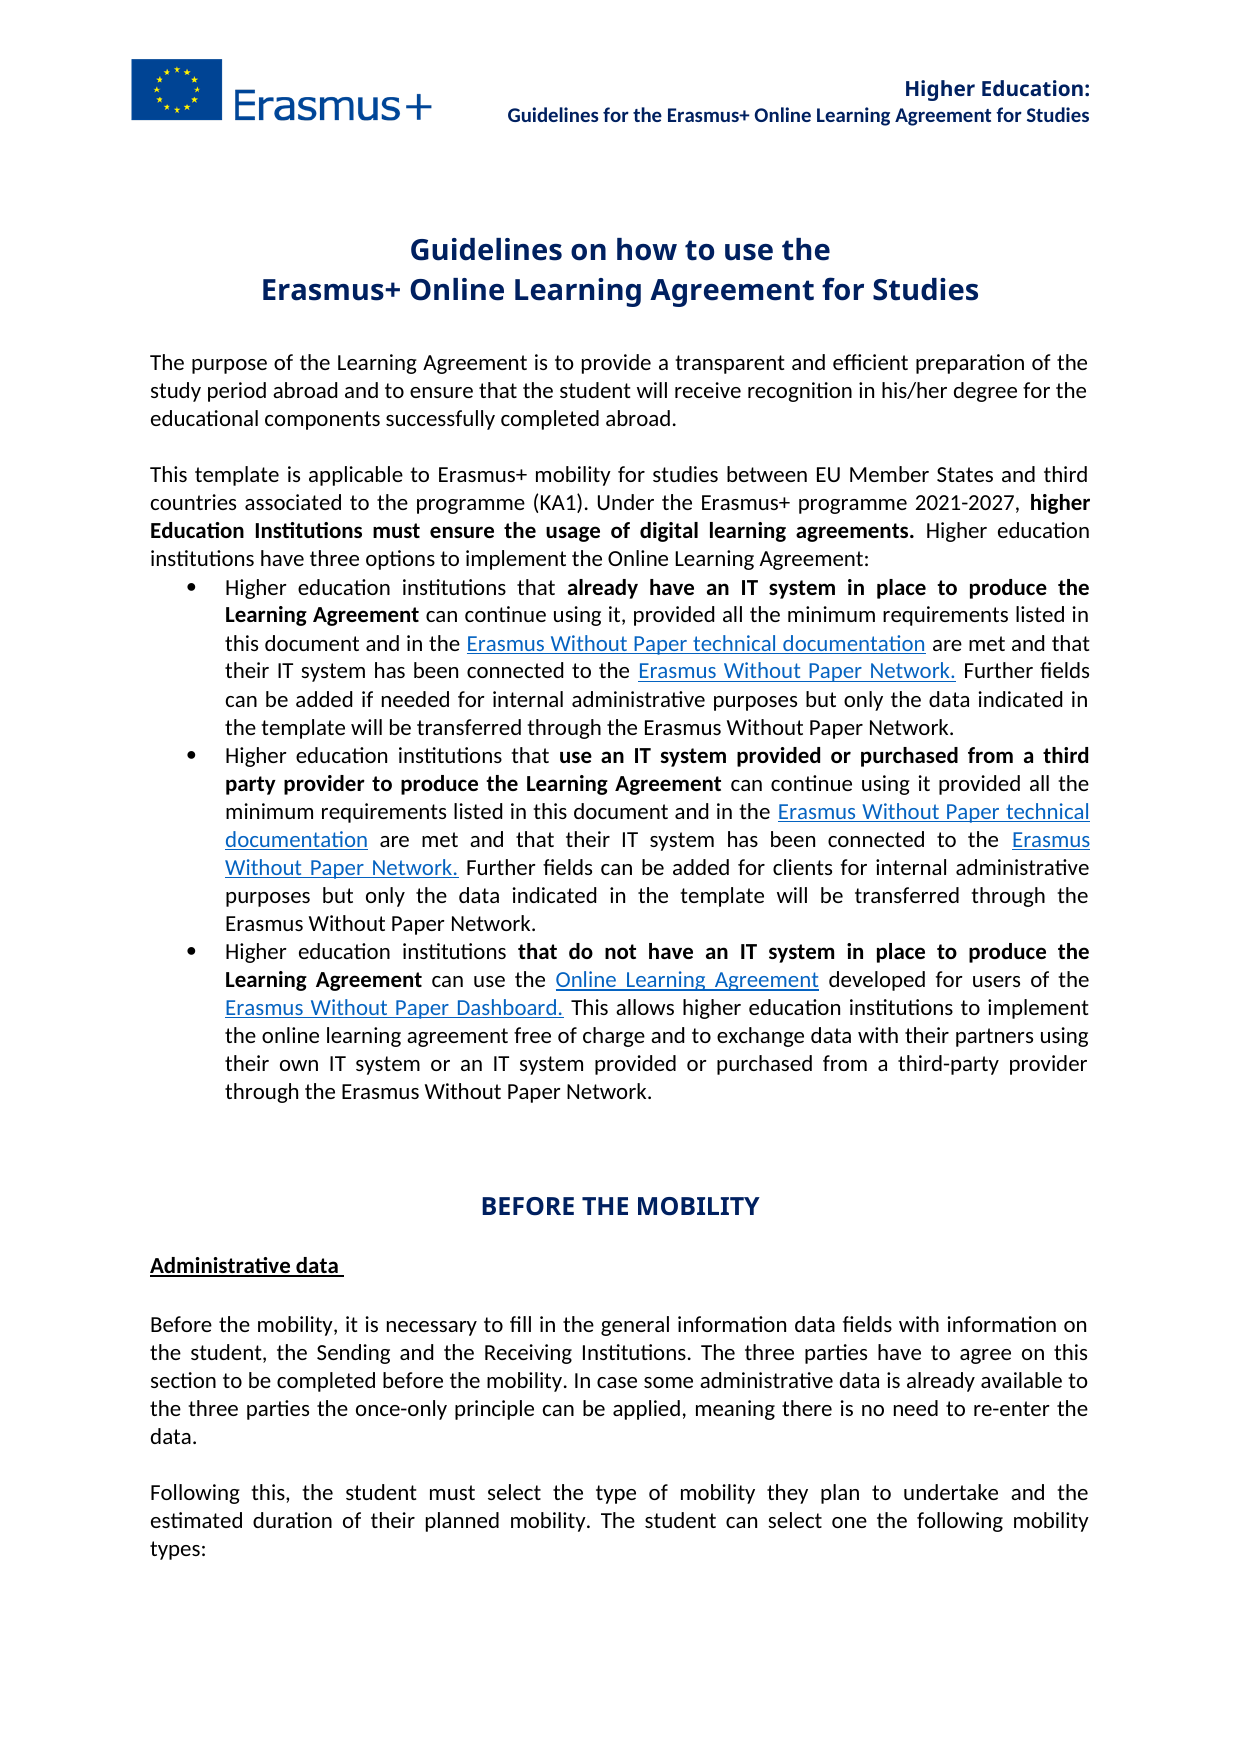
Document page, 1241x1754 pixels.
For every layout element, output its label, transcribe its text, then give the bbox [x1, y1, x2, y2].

text This template is applicable to Erasmus+ mobility for studies between EU Member States and third countries associated to the programme (KA1). Under the Erasmus+ programme 2021-2027, higher Education Institutions must ensure the usage of digital learning agreements. Higher education institutions have three options to implement the Online Learning Agreement: [150, 461, 1090, 573]
text Following this, the student must select the type of mobility they plan to undertake and the estimated duration of their planned mobility. The student can select one the following mobility types: [150, 1478, 1090, 1563]
text BEFORE THE MOBILITY [150, 1189, 1090, 1223]
text The purpose of the Learning Agreement is to provide a transparent and efficient preparation of the study period abroad and to ensure that the student will receive recognition in his/her degree for the educational components successfully completed abroad. [150, 348, 1090, 432]
text Administrative data [150, 1251, 1090, 1279]
list Higher education institutions that do not have an IT system in place to produce the Learning Agreement can use the Online Learning Agreement developed for users of the Erasmus Without Paper Dashboard. This allows higher education institutions to implement the online learning agreement free of charge and to exchange data with their partners using their own IT system or an IT system provided or purchased from a third-party provider through the Erasmus Without Paper Network. [187, 937, 1090, 1105]
text Erasmus+ Online Learning Agreement for Studies [150, 269, 1090, 309]
text Before the mobility, it is necessary to fill in the general information data fields with information on the student, the Sending and the Receiving Institutions. The three parties have to agree on this section to be completed before the mobility. In case some administrative data is already available to the three parties the once-only principle can be applied, meaning there is no need to re-enter the data. [150, 1310, 1090, 1451]
list Higher education institutions that use an IT system provided or purchased from a third party provider to produce the Learning Agreement can continue using it provided all the minimum requirements listed in this document and in the Erasmus Without Paper technical documentation are met and that their IT system has been connected to the Erasmus Without Paper Network. Further fields can be added for clients for internal administrative purposes but only the data indicated in the template will be transferred through the Erasmus Without Paper Network. [187, 741, 1090, 937]
text Guidelines on how to use the [150, 229, 1090, 269]
picture [131, 59, 432, 121]
list Higher education institutions that already have an IT system in place to produce the Learning Agreement can continue using it, provided all the minimum requirements listed in this document and in the Erasmus Without Paper technical documentation are met and that their IT system has been connected to the Erasmus Without Paper Network. Further fields can be added if needed for internal administrative purposes but only the data indicated in the template will be transferred through the Erasmus Without Paper Network. [187, 573, 1090, 741]
